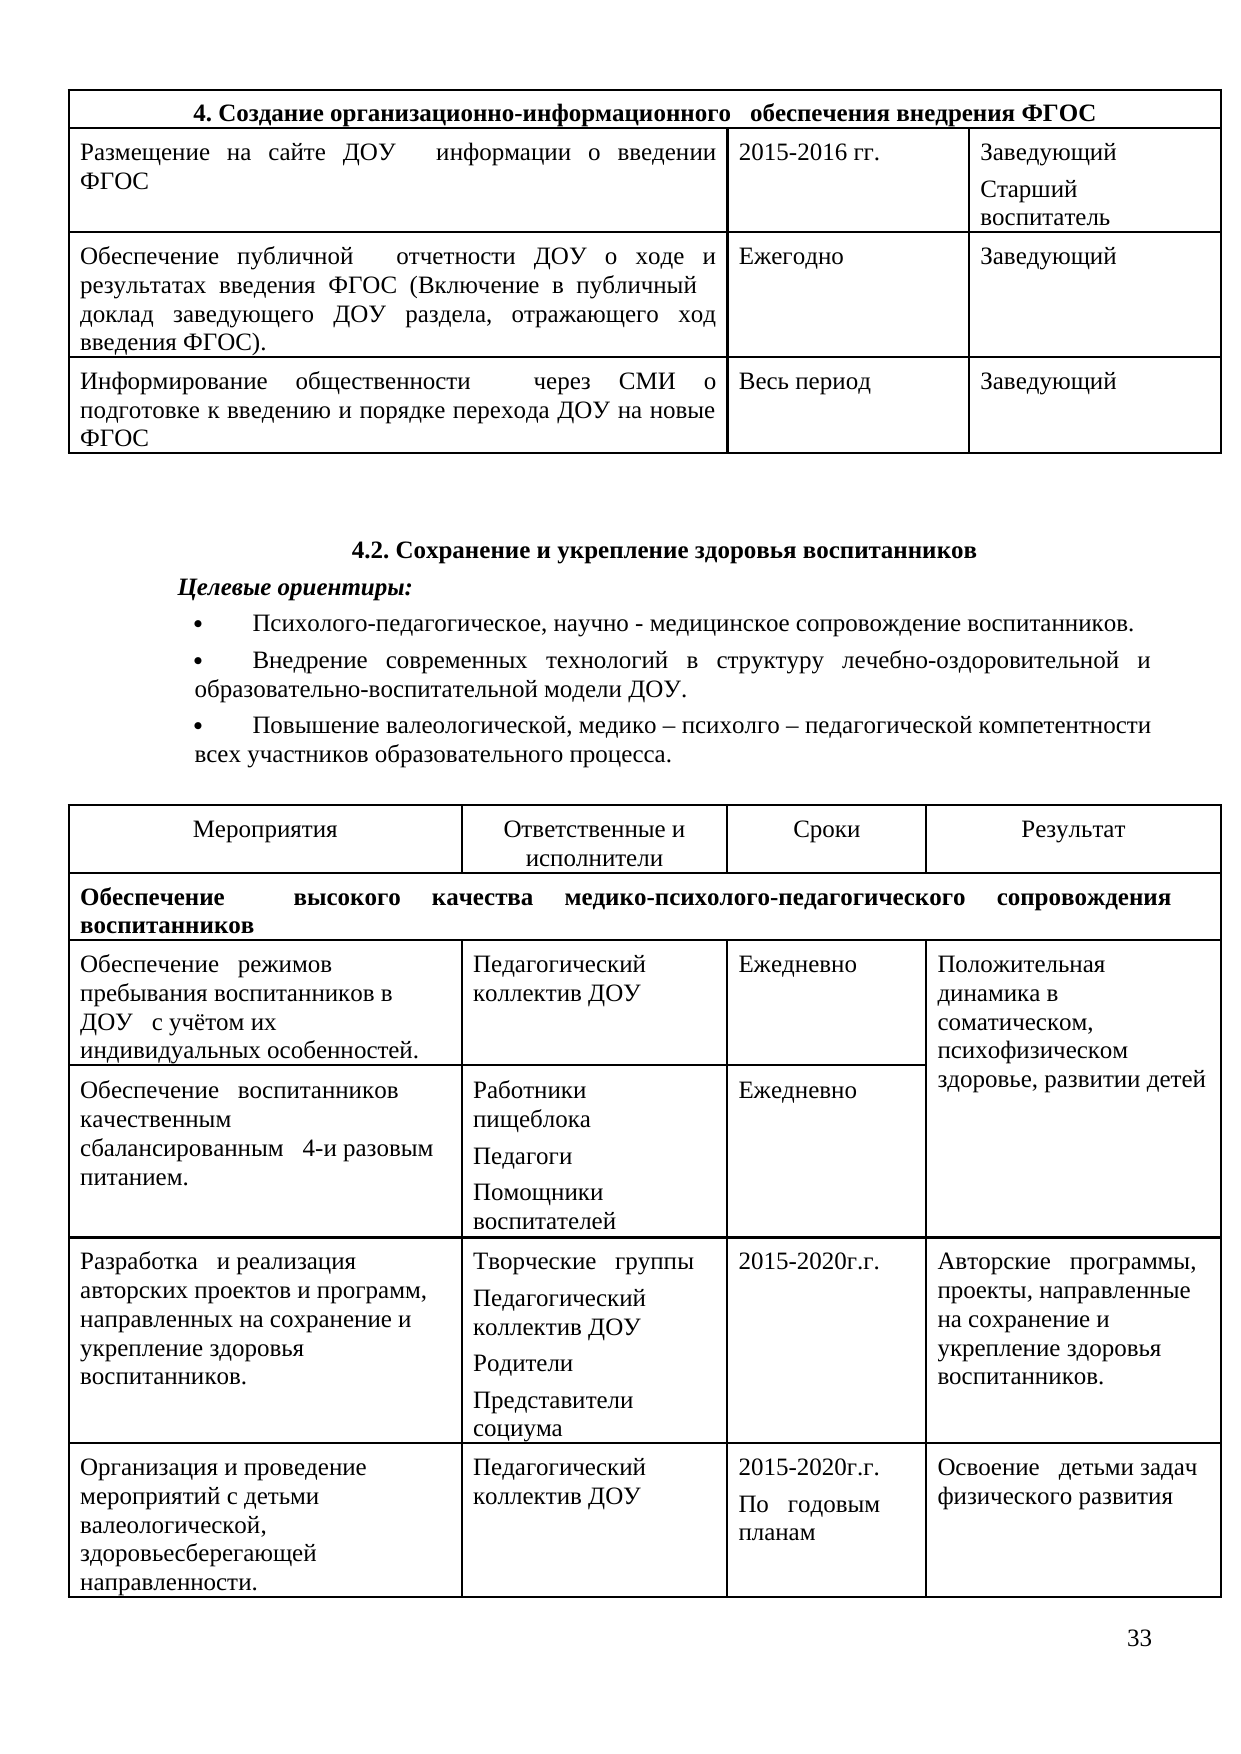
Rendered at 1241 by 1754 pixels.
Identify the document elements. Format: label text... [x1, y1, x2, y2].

table_cell Обеспечение воспитанников качественным сбалансированным 4-и разовым питанием. [70, 1066, 461, 1236]
table_cell Ежедневно [728, 1066, 925, 1236]
table_cell Разработка и реализация авторских проектов и программ, направленных на сохранение и укрепление здоровья воспитанников. [70, 1239, 461, 1442]
table_cell Весь период [729, 358, 968, 452]
table_cell Авторские программы, проекты, направленные на сохранение и укрепление здоровья воспитанников. [927, 1239, 1220, 1442]
list Психолого-педагогическое, научно - медицинское сопровождение воспитанников. [194, 608, 1152, 637]
table_header Мероприятия [70, 806, 461, 872]
table_cell Обеспечение публичной отчетности ДОУ о ходе и результатах введения ФГОС (Включение в публичный доклад заведующего ДОУ раздела, отражающего ход введения ФГОС). [70, 233, 726, 356]
table_cell 2015-2020г.г. [728, 1239, 925, 1442]
table_cell Педагогический коллектив ДОУ [463, 1444, 726, 1596]
list Внедрение современных технологий в структуру лечебно-оздоровительной и образовательно-воспитательной модели ДОУ. [194, 645, 1152, 702]
table_cell Заведующий [970, 358, 1220, 452]
table_cell Ежедневно [728, 941, 925, 1064]
text Целевые ориентиры: [177, 572, 1152, 601]
table_cell Педагогический коллектив ДОУ [463, 941, 726, 1064]
table_cell 2015-2016 гг. [729, 129, 968, 231]
table_header Сроки [728, 806, 925, 872]
table_cell Информирование общественности через СМИ о подготовке к введению и порядке перехода ДОУ на новые ФГОС [70, 358, 726, 452]
table_cell Обеспечение высокого качества медико-психолого-педагогического сопровождения воспитанников [70, 874, 1220, 939]
table_cell 2015-2020г.г. По годовым планам [728, 1444, 925, 1596]
table_header Ответственные и исполнители [463, 806, 726, 872]
table_cell Творческие группы Педагогический коллектив ДОУ Родители Представители социума [463, 1239, 726, 1442]
table_cell Организация и проведение мероприятий с детьми валеологической, здоровьесберегающей направленности. [70, 1444, 461, 1596]
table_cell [970, 129, 1220, 231]
table_cell Положительная динамика в соматическом, психофизическом здоровье, развитии детей [927, 941, 1220, 1236]
table_cell Заведующий [970, 233, 1220, 356]
table_cell Размещение на сайте ДОУ информации о введении ФГОС [70, 129, 726, 231]
table_cell Освоение детьми задач физического развития [927, 1444, 1220, 1596]
text 4.2. Сохранение и укрепление здоровья воспитанников [177, 535, 1152, 564]
table_cell Работники пищеблока Педагоги Помощники воспитателей [463, 1066, 726, 1236]
table_cell Ежегодно [729, 233, 968, 356]
table_cell Обеспечение режимов пребывания воспитанников в ДОУ с учётом их индивидуальных особенностей. [70, 941, 461, 1064]
list Повышение валеологической, медико – психолго – педагогической компетентности всех участников образовательного процесса. [194, 710, 1152, 768]
table_cell 4. Создание организационно-информационного обеспечения внедрения ФГОС [70, 91, 1220, 127]
table_header Результат [927, 806, 1220, 872]
